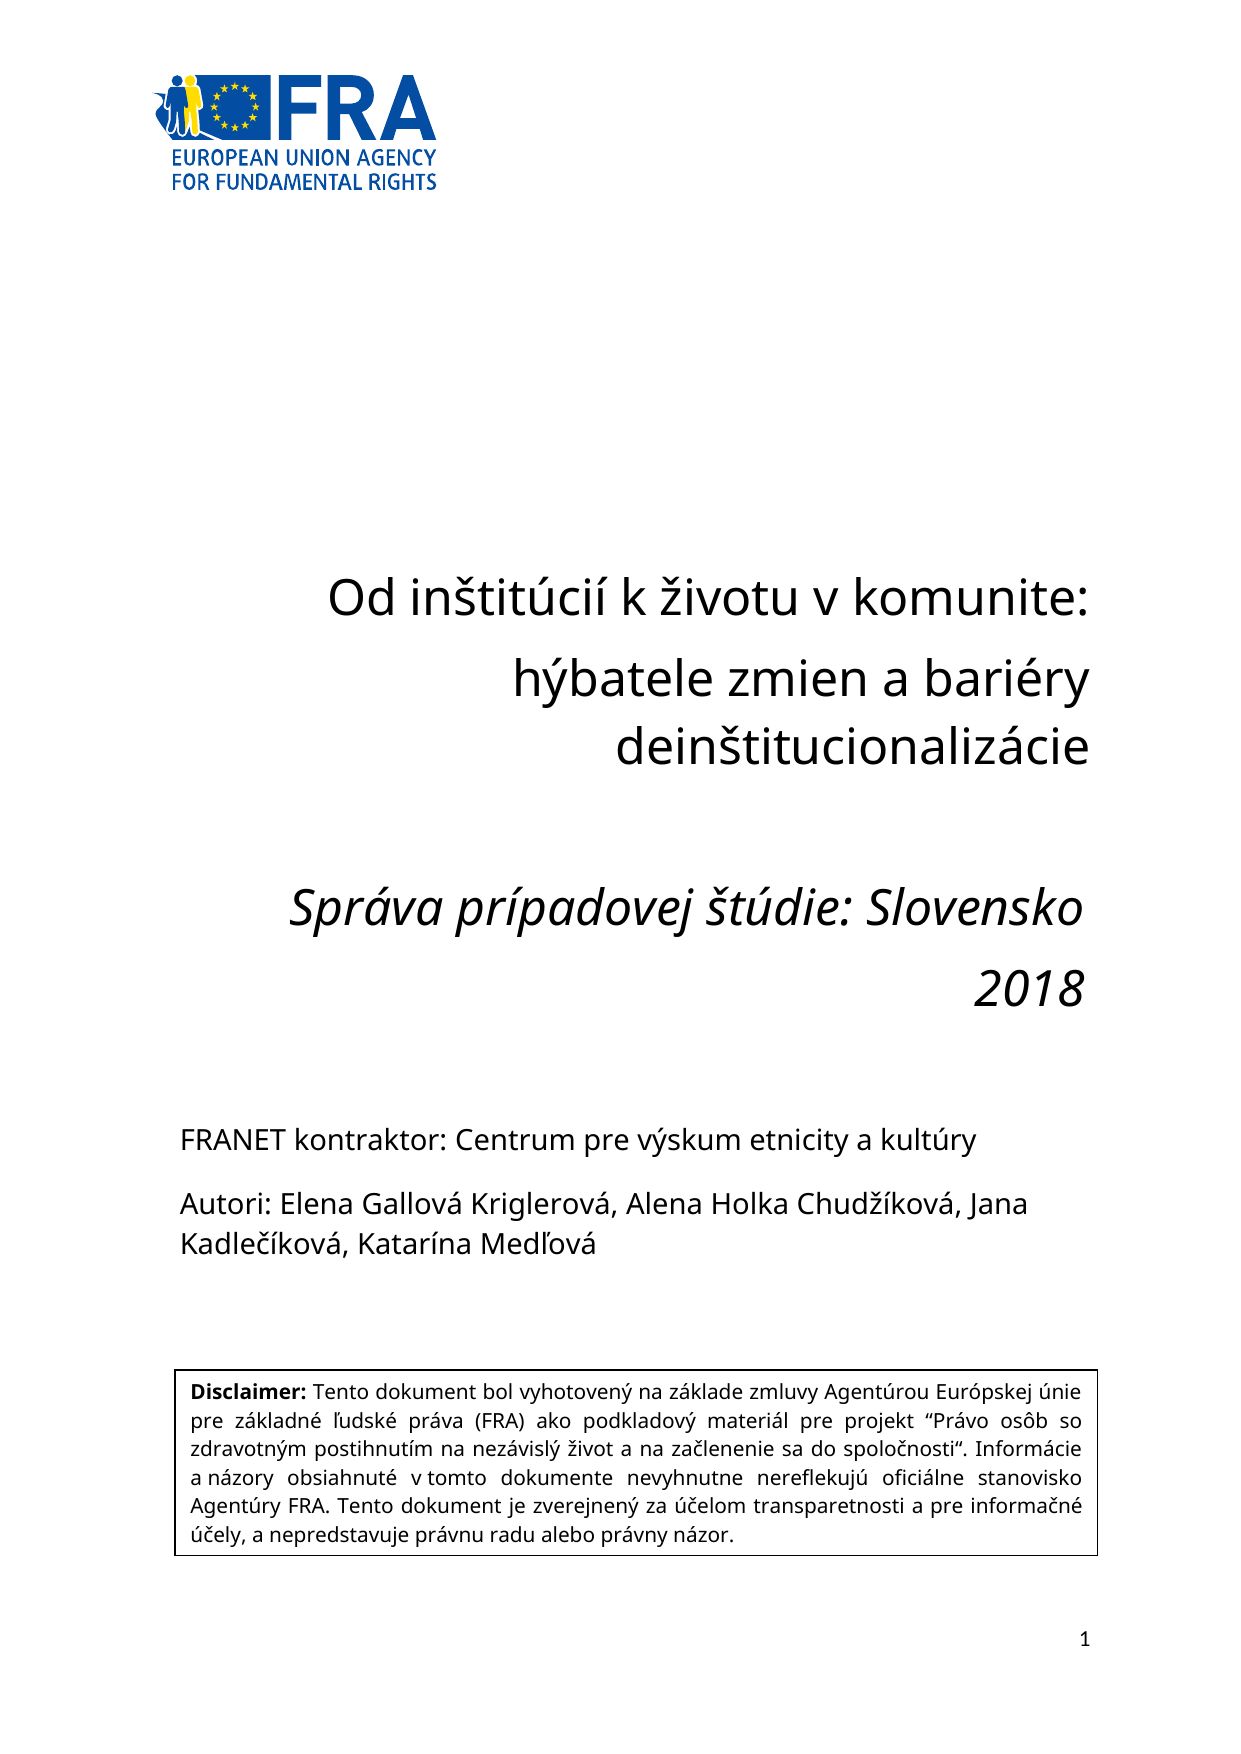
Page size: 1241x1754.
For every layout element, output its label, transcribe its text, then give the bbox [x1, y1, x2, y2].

text Autori: Elena Gallová Kriglerová, Alena Holka Chudžíková, Jana Kadlečíková, Katarína Medľová [179, 1183, 1090, 1263]
text hýbatele zmien a bariéry deinštitucionalizácie [179, 643, 1090, 779]
text FRANET kontraktor: Centrum pre výskum etnicity a kultúry [179, 1119, 1090, 1158]
text Správa prípadovej štúdie: Slovensko [179, 872, 1090, 940]
text Od inštitúcií k životu v komunite: [179, 562, 1090, 630]
text 2018 [179, 953, 1090, 1021]
